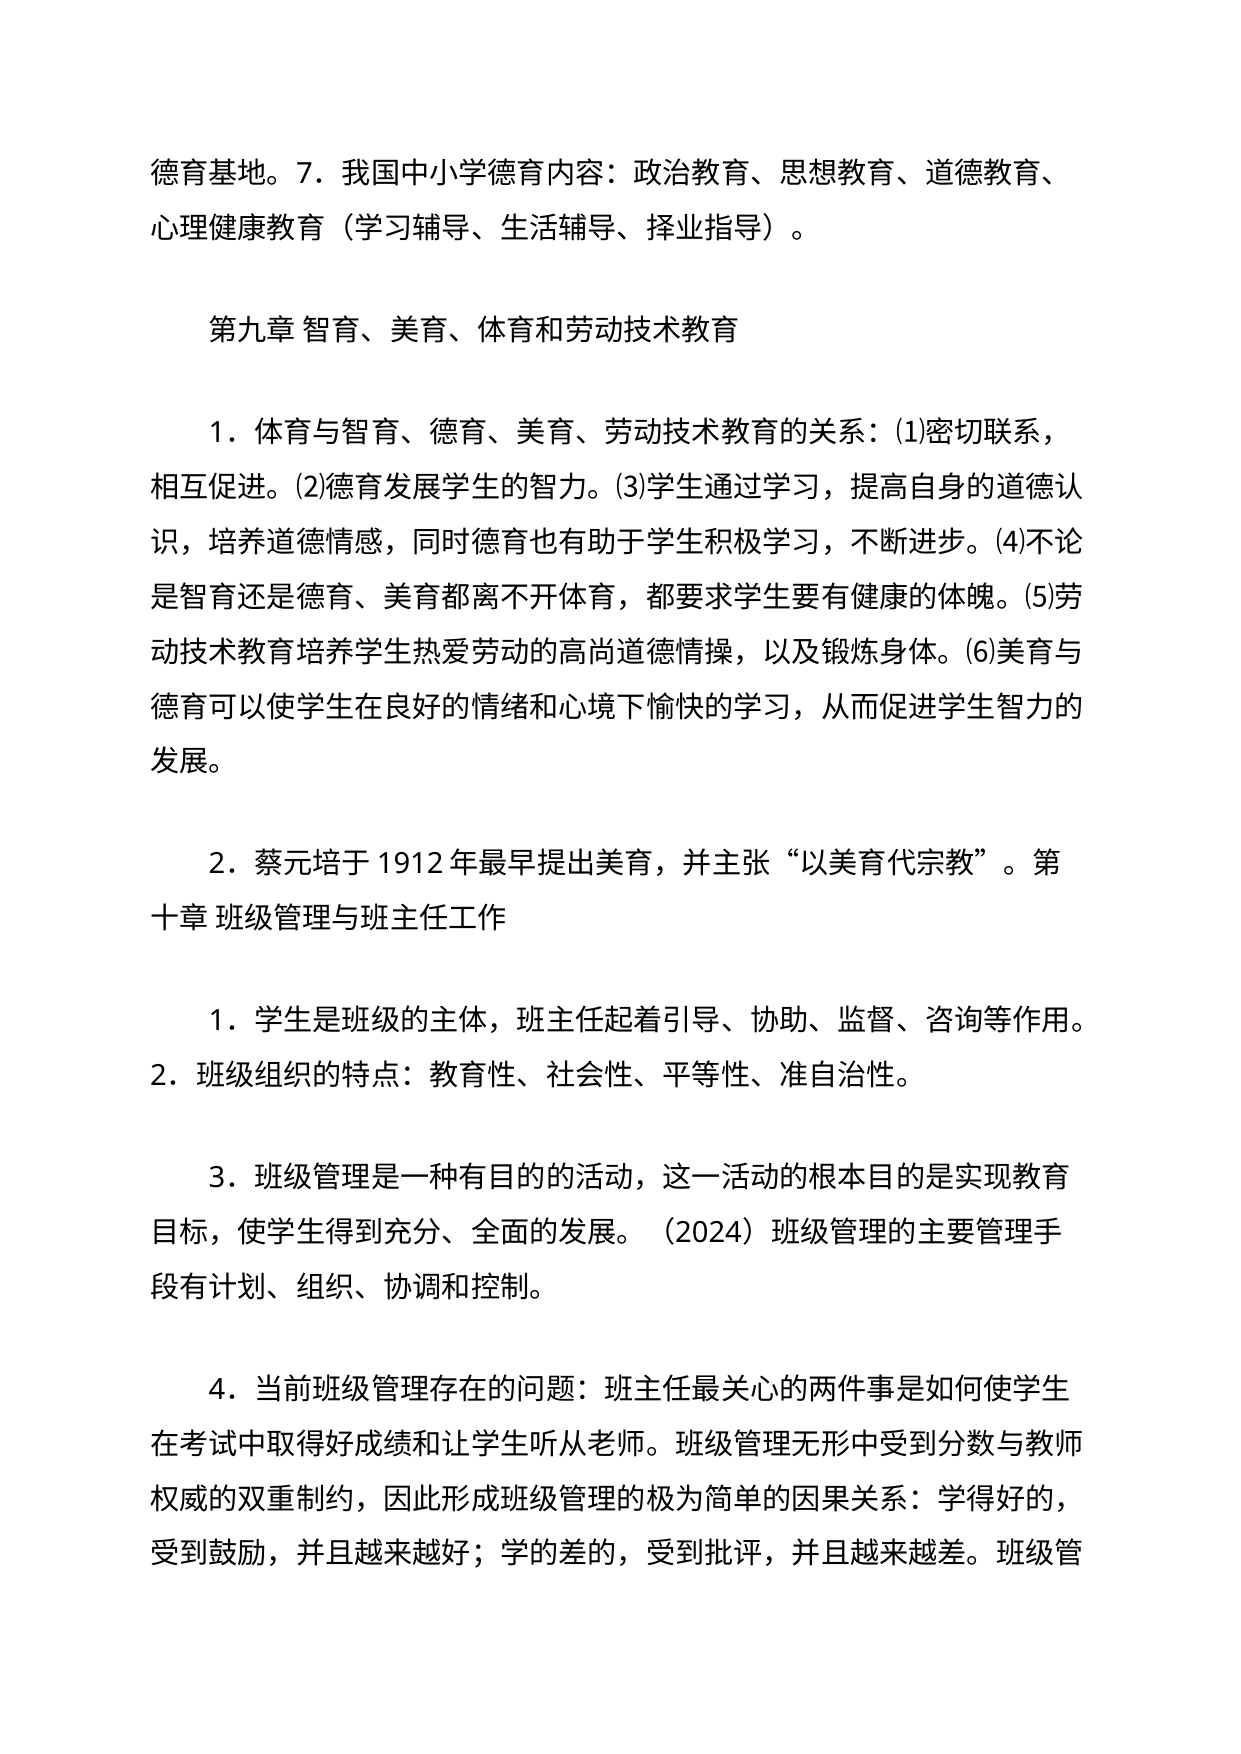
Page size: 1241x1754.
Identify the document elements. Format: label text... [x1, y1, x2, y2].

text 第九章 智育、美育、体育和劳动技术教育 [150, 307, 1090, 349]
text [150, 1365, 1090, 1572]
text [150, 150, 1090, 247]
text 1．体育与智育、德育、美育、劳动技术教育的关系：⑴密切联系，相互促进。⑵德育发展学生的智力。⑶学生通过学习，提高自身的道德认识，培养道德情感，同时德育也有助于学生积极学习，不断进步。⑷不论是智育还是德育、美育都离不开体育，都要求学生要有健康的体魄。⑸劳动技术教育培养学生热爱劳动的高尚道德情操，以及锻炼身体。⑹美育与德育可以使学生在良好的情绪和心境下愉快的学习，从而促进学生智力的发展。 [150, 408, 1090, 780]
text 1．学生是班级的主体，班主任起着引导、协助、监督、咨询等作用。2．班级组织的特点：教育性、社会性、平等性、准自治性。 [150, 997, 1090, 1094]
text 3．班级管理是一种有目的的活动，这一活动的根本目的是实现教育目标，使学生得到充分、全面的发展。（2024）班级管理的主要管理手段有计划、组织、协调和控制。 [150, 1153, 1090, 1306]
text 2．蔡元培于1912年最早提出美育，并主张“以美育代宗教”。第十章 班级管理与班主任工作 [150, 840, 1090, 937]
